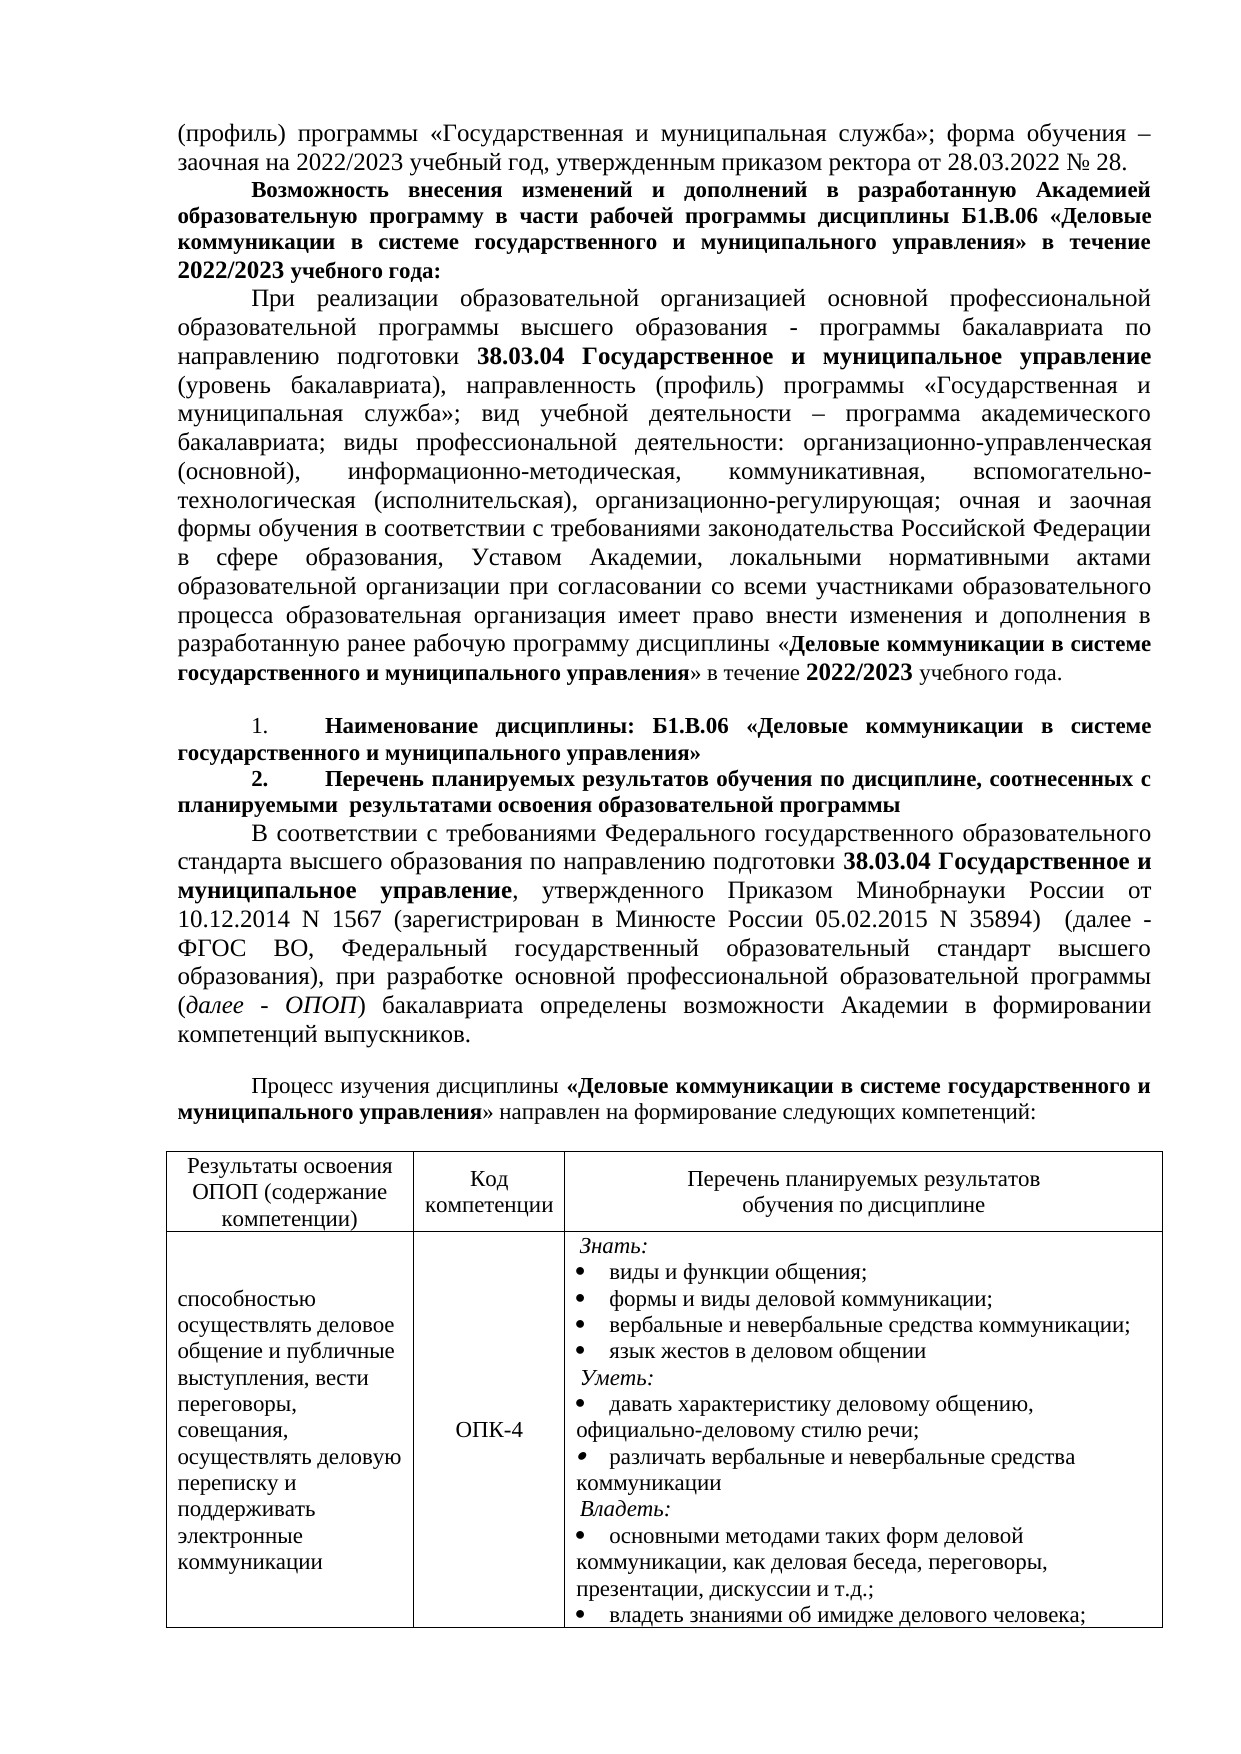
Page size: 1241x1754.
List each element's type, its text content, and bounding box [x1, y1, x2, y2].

table_header Результаты освоения ОПОП (содержание компетенции) [167, 1152, 413, 1231]
table_cell Знать: виды и функции общения; формы и виды деловой коммуникации; вербальные и невербальные средства коммуникации; язык жестов в деловом общении Уметь: давать характеристику деловому общению, официально-деловому стилю речи; различать вербальные и невербальные средства коммуникации Владеть: основными методами таких форм деловой коммуникации, как деловая беседа, переговоры, презентации, дискуссии и т.д.; владеть знаниями об имидже делового человека; [565, 1232, 1162, 1627]
table_cell способностью осуществлять деловое общение и публичные выступления, вести переговоры, совещания, осуществлять деловую переписку и поддерживать электронные коммуникации [167, 1232, 413, 1627]
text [177, 118, 1152, 176]
table_header Перечень планируемых результатов обучения по дисциплине [565, 1152, 1162, 1231]
text Процесс изучения дисциплины «Деловые коммуникации в системе государственного и муниципального управления» направлен на формирование следующих компетенций: [177, 1072, 1152, 1124]
table_header Код компетенции [414, 1152, 564, 1231]
table_cell ОПК-4 [414, 1232, 564, 1627]
text Возможность внесения изменений и дополнений в разработанную Академией образовательную программу в части рабочей программы дисциплины Б1.В.06 «Деловые коммуникации в системе государственного и муниципального управления» в течение 2022/2023 учебного года: [177, 176, 1152, 283]
list Перечень планируемых результатов обучения по дисциплине, соотнесенных с планируемыми результатами освоения образовательной программы [177, 765, 1152, 818]
list Наименование дисциплины: Б1.В.06 «Деловые коммуникации в системе государственного и муниципального управления» [177, 712, 1152, 765]
text В соответствии с требованиями Федерального государственного образовательного стандарта высшего образования по направлению подготовки 38.03.04 Государственное и муниципальное управление, утвержденного Приказом Минобрнауки России от 10.12.2014 N 1567 (зарегистрирован в Минюсте России 05.02.2015 N 35894) (далее - ФГОС ВО, Федеральный государственный образовательный стандарт высшего образования), при разработке основной профессиональной образовательной программы (далее - ОПОП) бакалавриата определены возможности Академии в формировании компетенций выпускников. [177, 818, 1152, 1048]
text При реализации образовательной организацией основной профессиональной образовательной программы высшего образования - программы бакалавриата по направлению подготовки 38.03.04 Государственное и муниципальное управление (уровень бакалавриата), направленность (профиль) программы «Государственная и муниципальная служба»; вид учебной деятельности – программа академического бакалавриата; виды профессиональной деятельности: организационно-управленческая (основной), информационно-методическая, коммуникативная, вспомогательно-технологическая (исполнительская), организационно-регулирующая; очная и заочная формы обучения в соответствии с требованиями законодательства Российской Федерации в сфере образования, Уставом Академии, локальными нормативными актами образовательной организации при согласовании со всеми участниками образовательного процесса образовательная организация имеет право внести изменения и дополнения в разработанную ранее рабочую программу дисциплины «Деловые коммуникации в системе государственного и муниципального управления» в течение 2022/2023 учебного года. [177, 283, 1152, 686]
